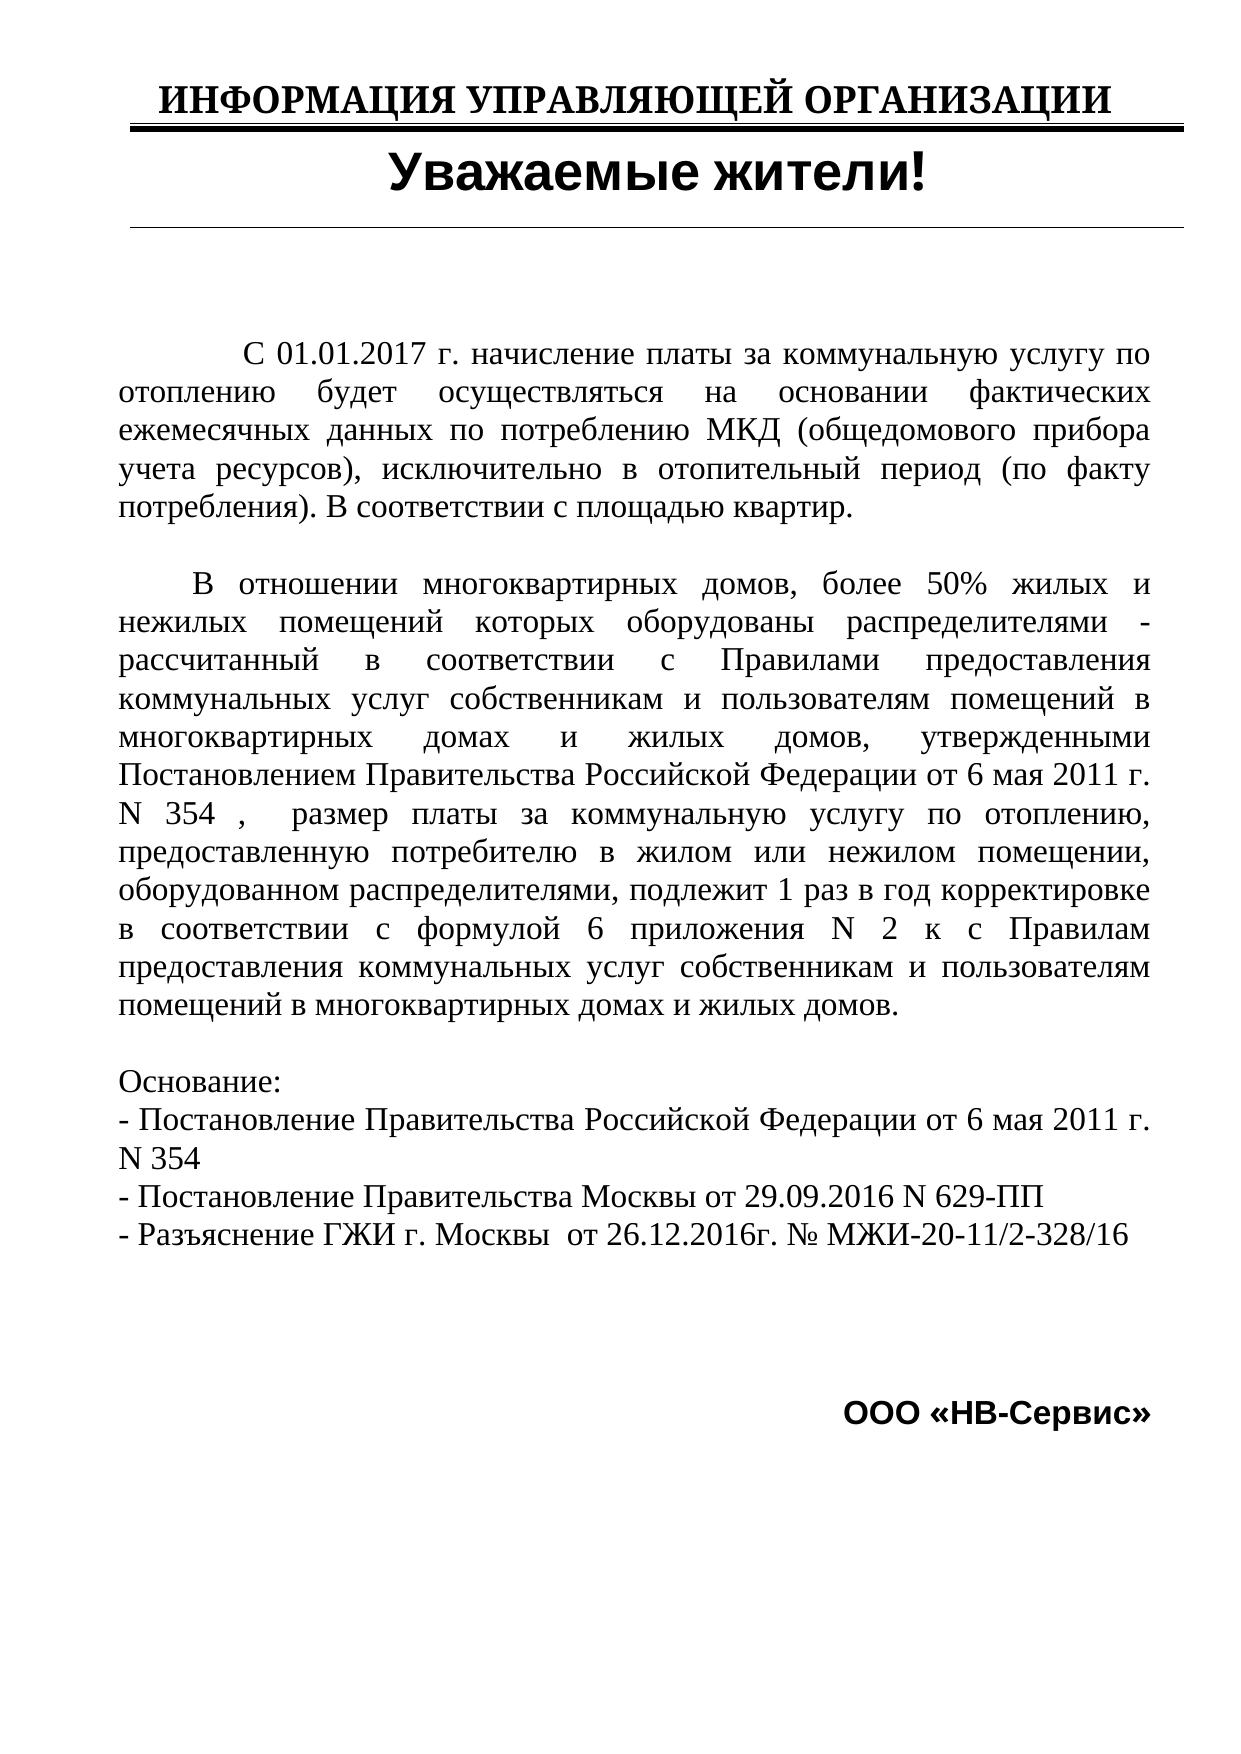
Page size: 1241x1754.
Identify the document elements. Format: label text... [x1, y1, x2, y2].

text ООО «НВ-Сервис» [118, 1388, 1152, 1434]
text - Разъяснение ГЖИ г. Москвы от 26.12.2016г. № МЖИ-20-11/2-328/16 [118, 1214, 1152, 1253]
text - Постановление Правительства Российской Федерации от 6 мая 2011 г. N 354 [118, 1099, 1152, 1176]
subtitle ИНФОРМАЦИЯ УПРАВЛЯЮЩЕЙ ОРГАНИЗАЦИИ [118, 79, 1152, 123]
table_header Уважаемые жители! [130, 132, 1184, 227]
text Основание: [118, 1061, 1152, 1099]
text - Постановление Правительства Москвы от 29.09.2016 N 629-ПП [118, 1176, 1152, 1214]
text В отношении многоквартирных домов, более 50% жилых и нежилых помещений которых оборудованы распределителями - рассчитанный в соответствии с Правилами предоставления коммунальных услуг собственникам и пользователям помещений в многоквартирных домах и жилых домов, утвержденными Постановлением Правительства Российской Федерации от 6 мая 2011 г. N 354 , размер платы за коммунальную услугу по отоплению, предоставленную потребителю в жилом или нежилом помещении, оборудованном распределителями, подлежит 1 раз в год корректировке в соответствии с формулой 6 приложения N 2 к с Правилам предоставления коммунальных услуг собственникам и пользователям помещений в многоквартирных домах и жилых домов. [118, 563, 1152, 1023]
text С 01.01.2017 г. начисление платы за коммунальную услугу по отоплению будет осуществляться на основании фактических ежемесячных данных по потреблению МКД (общедомового прибора учета ресурсов), исключительно в отопительный период (по факту потребления). В соответствии с площадью квартир. [118, 333, 1152, 524]
